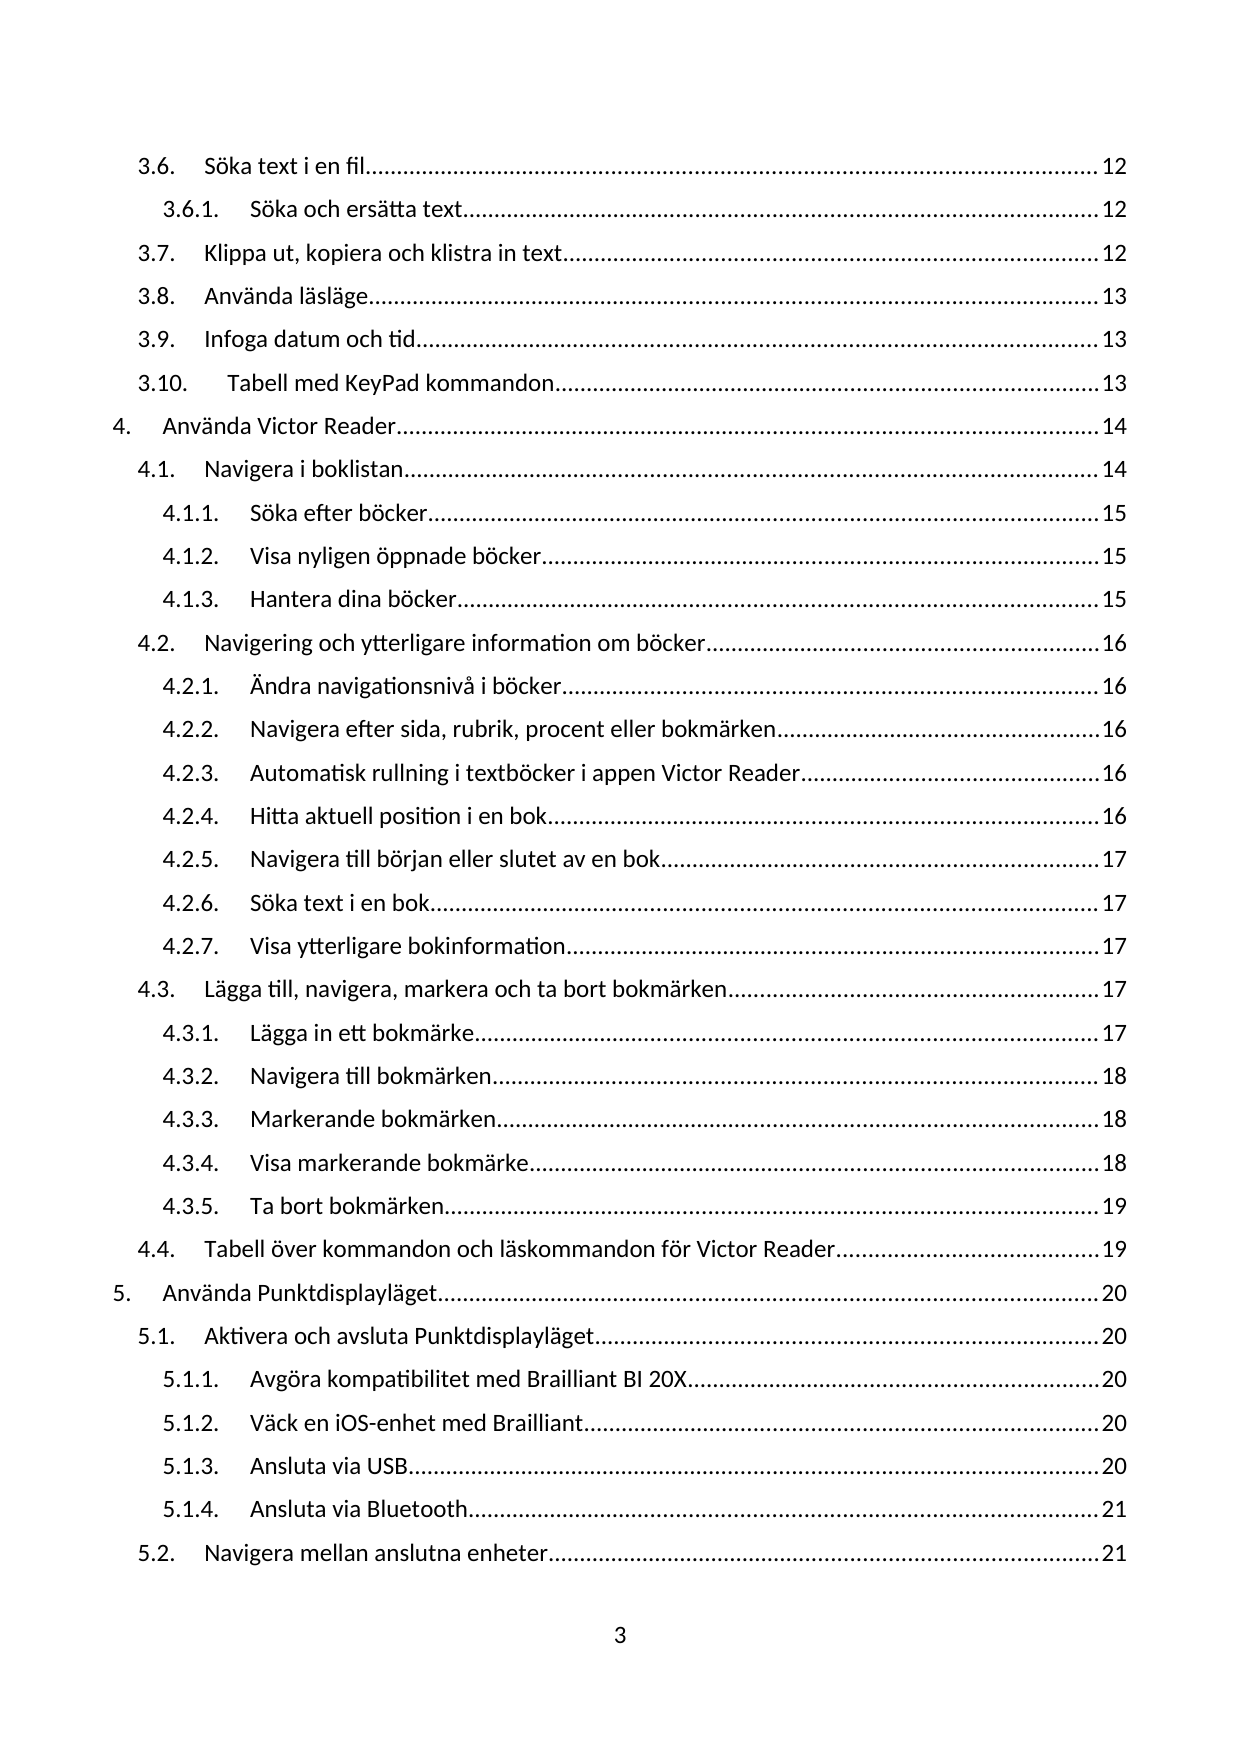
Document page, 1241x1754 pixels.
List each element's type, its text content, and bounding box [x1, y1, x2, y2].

text 4.3.5. Ta bort bokmärken 19 [162, 1190, 1128, 1221]
text 4.1.1. Söka efter böcker 15 [162, 497, 1128, 527]
text 4.2.7. Visa ytterligare bokinformation 17 [162, 930, 1128, 961]
text 4.3.1. Lägga in ett bokmärke 17 [162, 1017, 1128, 1047]
text 4.1.3. Hantera dina böcker 15 [162, 583, 1128, 614]
text 5.1.3. Ansluta via USB 20 [162, 1450, 1128, 1481]
text 4.2.4. Hitta aktuell position i en bok 16 [162, 800, 1128, 831]
text 4.2.5. Navigera till början eller slutet av en bok 17 [162, 843, 1128, 874]
text 3.6.1. Söka och ersätta text 12 [162, 193, 1128, 224]
text 5.1.4. Ansluta via Bluetooth 21 [162, 1493, 1128, 1524]
text 5.1.1. Avgöra kompatibilitet med Brailliant BI 20X 20 [162, 1363, 1128, 1394]
text 4.3. Lägga till, navigera, markera och ta bort bokmärken 17 [137, 973, 1128, 1004]
text 5. Använda Punktdisplayläget 20 [112, 1277, 1128, 1307]
text 3.7. Klippa ut, kopiera och klistra in text 12 [137, 237, 1128, 267]
text 4.4. Tabell över kommandon och läskommandon för Victor Reader 19 [137, 1233, 1128, 1264]
text 3.6. Söka text i en fil 12 [137, 150, 1128, 181]
text 5.1. Aktivera och avsluta Punktdisplayläget 20 [137, 1320, 1128, 1351]
text 4.2.1. Ändra navigationsnivå i böcker 16 [162, 670, 1128, 701]
text 4.2.2. Navigera efter sida, rubrik, procent eller bokmärken 16 [162, 713, 1128, 744]
text 4.1.2. Visa nyligen öppnade böcker 15 [162, 540, 1128, 571]
text 5.2. Navigera mellan anslutna enheter 21 [137, 1537, 1128, 1567]
text 4.2. Navigering och ytterligare information om böcker 16 [137, 627, 1128, 657]
text 4.2.3. Automatisk rullning i textböcker i appen Victor Reader 16 [162, 757, 1128, 787]
text 4.3.2. Navigera till bokmärken 18 [162, 1060, 1128, 1091]
text 3.10. Tabell med KeyPad kommandon 13 [137, 367, 1128, 397]
text 4.1. Navigera i boklistan 14 [137, 453, 1128, 484]
text 3.9. Infoga datum och tid 13 [137, 323, 1128, 354]
text 4.3.4. Visa markerande bokmärke 18 [162, 1147, 1128, 1177]
text 5.1.2. Väck en iOS-enhet med Brailliant 20 [162, 1407, 1128, 1437]
text 4. Använda Victor Reader 14 [112, 410, 1128, 441]
text 4.2.6. Söka text i en bok 17 [162, 887, 1128, 917]
text 4.3.3. Markerande bokmärken 18 [162, 1103, 1128, 1134]
text 3.8. Använda läsläge 13 [137, 280, 1128, 311]
